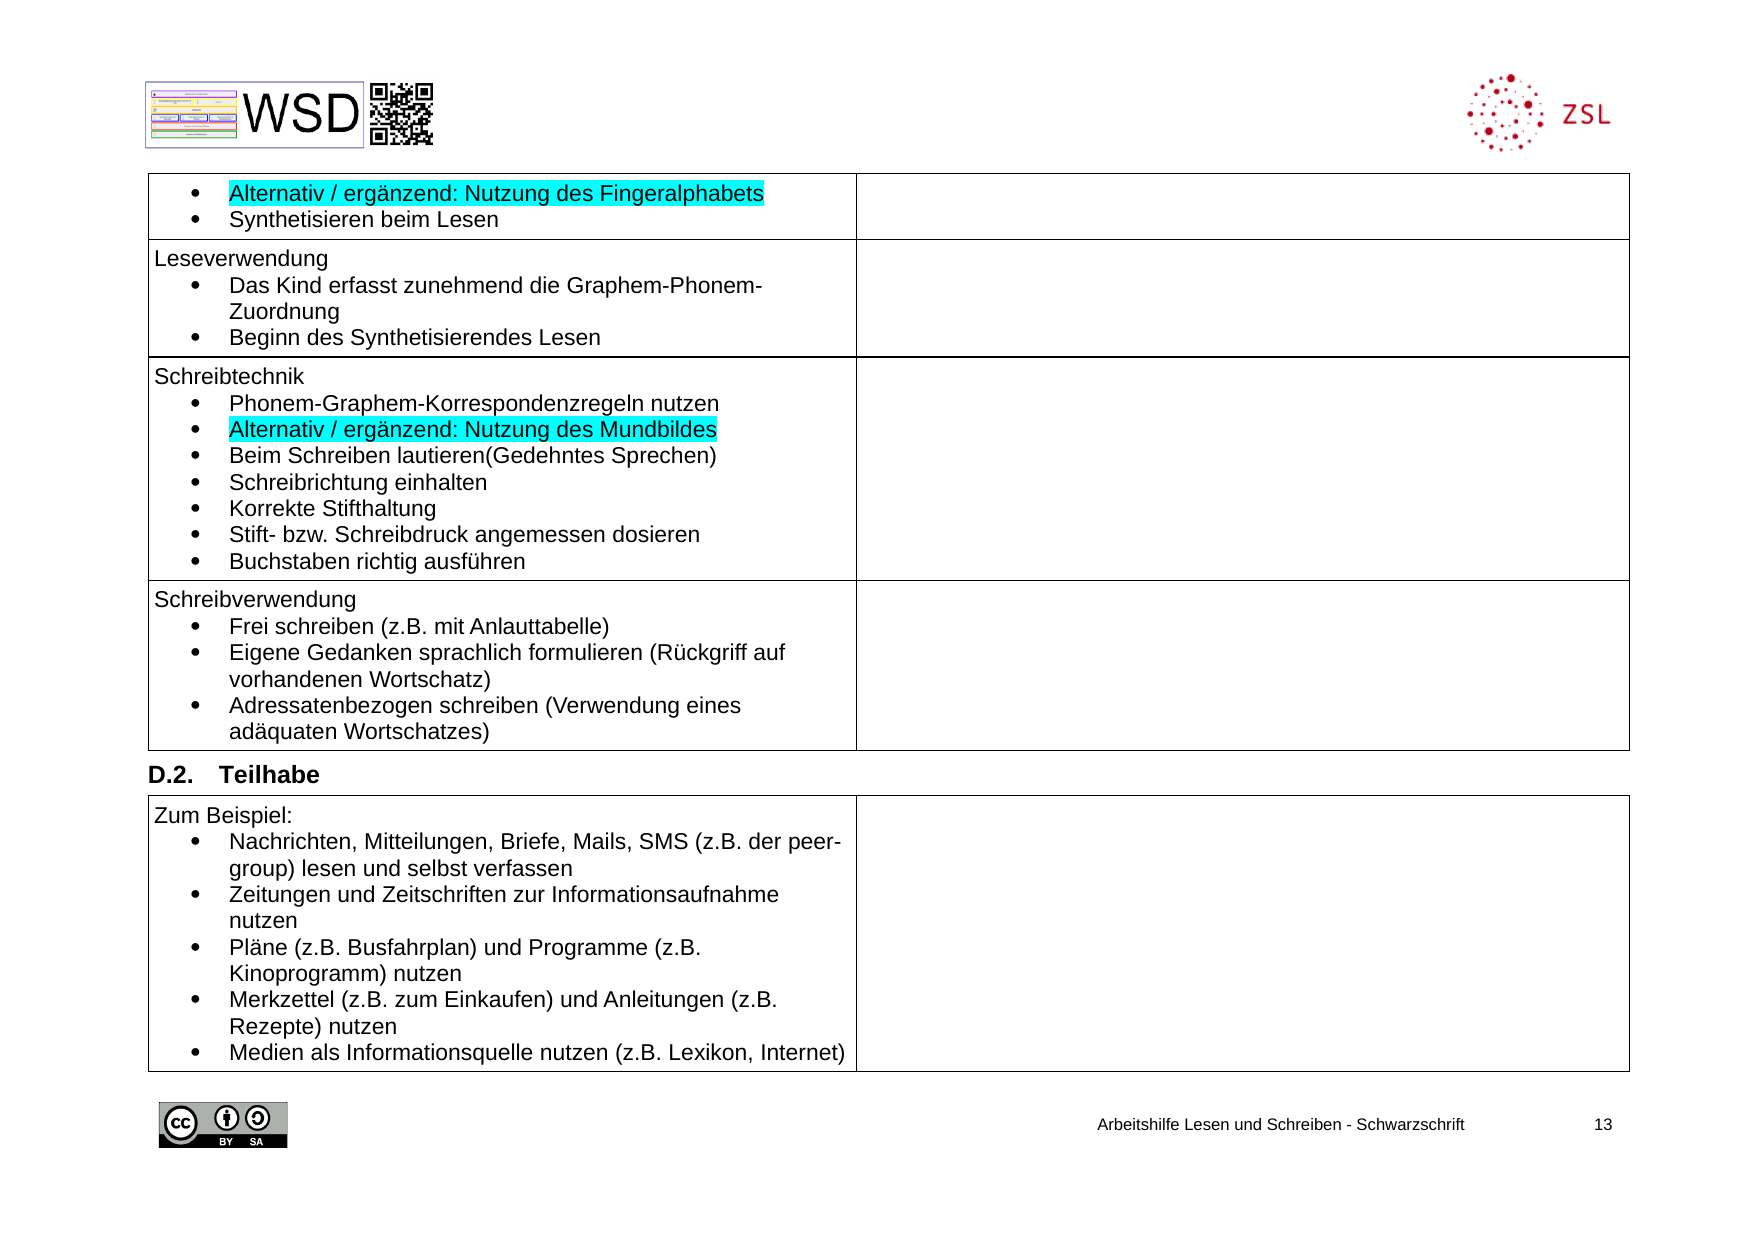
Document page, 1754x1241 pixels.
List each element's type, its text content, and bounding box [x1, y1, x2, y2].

table_cell Schreibtechnik Phonem-Graphem-Korrespondenzregeln nutzen Alternativ / ergänzend: Nutzung des Mundbildes Beim Schreiben lautieren(Gedehntes Sprechen) Schreibrichtung einhalten Korrekte Stifthaltung Stift- bzw. Schreibdruck angemessen dosieren Buchstaben richtig ausführen [149, 358, 856, 580]
table_header [857, 174, 1629, 238]
picture [143, 78, 438, 150]
table_header Lesetechnik Graphem-Phonem-Korrespondenzregeln nutzen Alternativ / ergänzend: Nutzung des Fingeralphabets Synthetisieren beim Lesen [149, 174, 856, 238]
picture [158, 1102, 288, 1148]
text Teilhabe [148, 760, 1636, 789]
picture [1465, 73, 1613, 154]
table_cell [857, 581, 1629, 750]
table_cell [857, 358, 1629, 580]
table_header [857, 796, 1629, 1071]
table_cell [857, 240, 1629, 356]
table_cell Schreibverwendung Frei schreiben (z.B. mit Anlauttabelle) Eigene Gedanken sprachlich formulieren (Rückgriff auf vorhandenen Wortschatz) Adressatenbezogen schreiben (Verwendung eines adäquaten Wortschatzes) [149, 581, 856, 750]
table_header Zum Beispiel: Nachrichten, Mitteilungen, Briefe, Mails, SMS (z.B. der peer-group) lesen und selbst verfassen Zeitungen und Zeitschriften zur Informationsaufnahme nutzen Pläne (z.B. Busfahrplan) und Programme (z.B. Kinoprogramm) nutzen Merkzettel (z.B. zum Einkaufen) und Anleitungen (z.B. Rezepte) nutzen Medien als Informationsquelle nutzen (z.B. Lexikon, Internet) [149, 796, 856, 1071]
table_cell Leseverwendung Das Kind erfasst zunehmend die Graphem-Phonem-Zuordnung Beginn des Synthetisierendes Lesen [149, 240, 856, 356]
